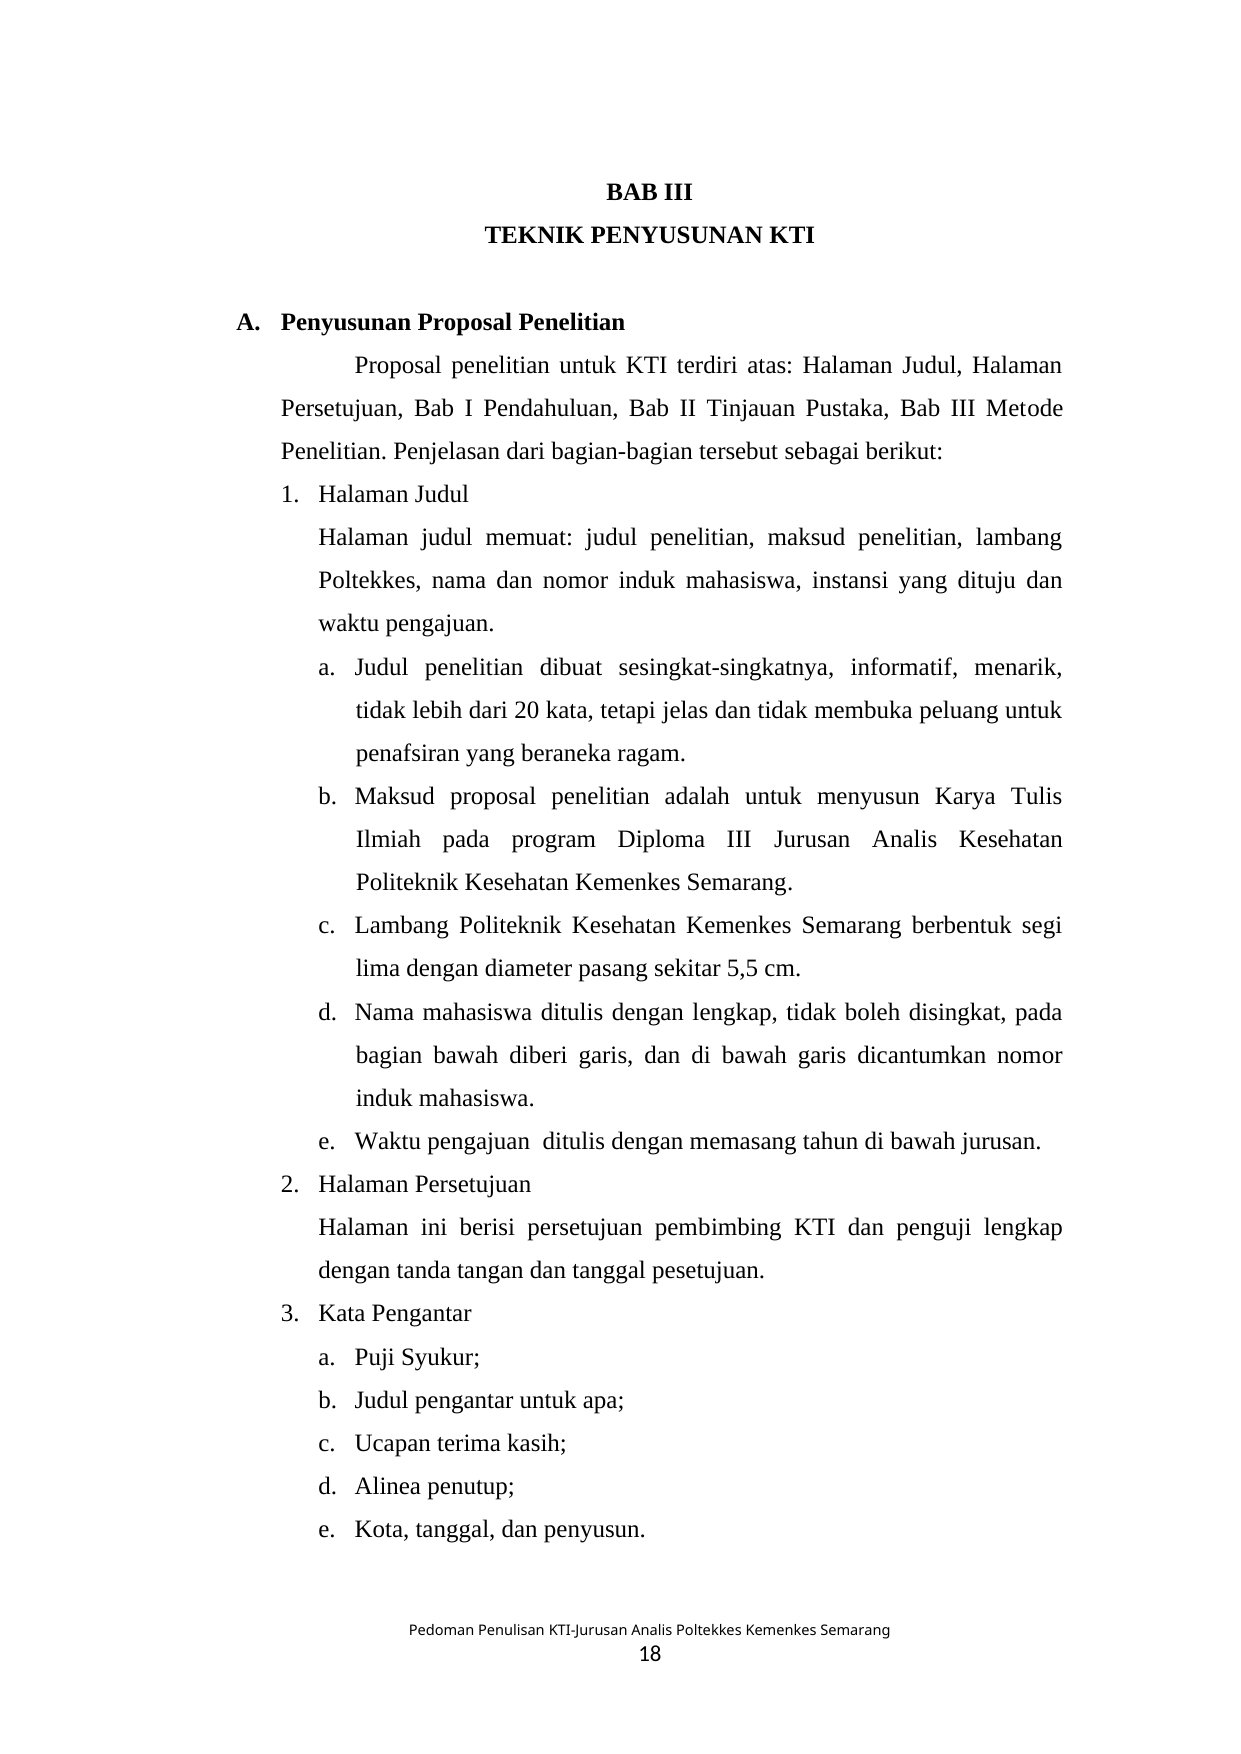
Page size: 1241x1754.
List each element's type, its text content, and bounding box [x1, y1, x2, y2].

list Penyusunan Proposal Penelitian [236, 307, 1063, 335]
text TEKNIK PENYUSUNAN KTI [236, 220, 1063, 249]
list Halaman judul memuat: judul penelitian, maksud penelitian, lambang Poltekkes, nama dan nomor induk mahasiswa, instansi yang dituju dan waktu pengajuan. [318, 522, 1063, 637]
list Kota, tanggal, dan penyusun. [318, 1514, 1063, 1543]
list Maksud proposal penelitian adalah untuk menyusun Karya Tulis Ilmiah pada program Diploma III Jurusan Analis Kesehatan Politeknik Kesehatan Kemenkes Semarang. [318, 781, 1063, 896]
list Halaman ini berisi persetujuan pembimbing KTI dan penguji lengkap dengan tanda tangan dan tanggal pesetujuan. [318, 1212, 1063, 1284]
list Judul penelitian dibuat sesingkat-singkatnya, informatif, menarik, tidak lebih dari 20 kata, tetapi jelas dan tidak membuka peluang untuk penafsiran yang beraneka ragam. [318, 652, 1063, 767]
list Alinea penutup; [318, 1471, 1063, 1500]
list Halaman Persetujuan [281, 1169, 1063, 1198]
list Ucapan terima kasih; [318, 1428, 1063, 1457]
list Nama mahasiswa ditulis dengan lengkap, tidak boleh disingkat, pada bagian bawah diberi garis, dan di bawah garis dicantumkan nomor induk mahasiswa. [318, 997, 1063, 1112]
list Puji Syukur; [318, 1342, 1063, 1370]
text Proposal penelitian untuk KTI terdiri atas: Halaman Judul, Halaman Persetujuan, Bab I Pendahuluan, Bab II Tinjauan Pustaka, Bab III Metode Penelitian. Penjelasan dari bagian-bagian tersebut sebagai berikut: [236, 350, 1063, 465]
list Kata Pengantar [281, 1298, 1063, 1327]
list Judul pengantar untuk apa; [318, 1385, 1063, 1413]
text BAB III [236, 177, 1063, 206]
list Waktu pengajuan ditulis dengan memasang tahun di bawah jurusan. [318, 1126, 1063, 1155]
list Lambang Politeknik Kesehatan Kemenkes Semarang berbentuk segi lima dengan diameter pasang sekitar 5,5 cm. [318, 910, 1063, 982]
list Halaman Judul [281, 479, 1063, 508]
